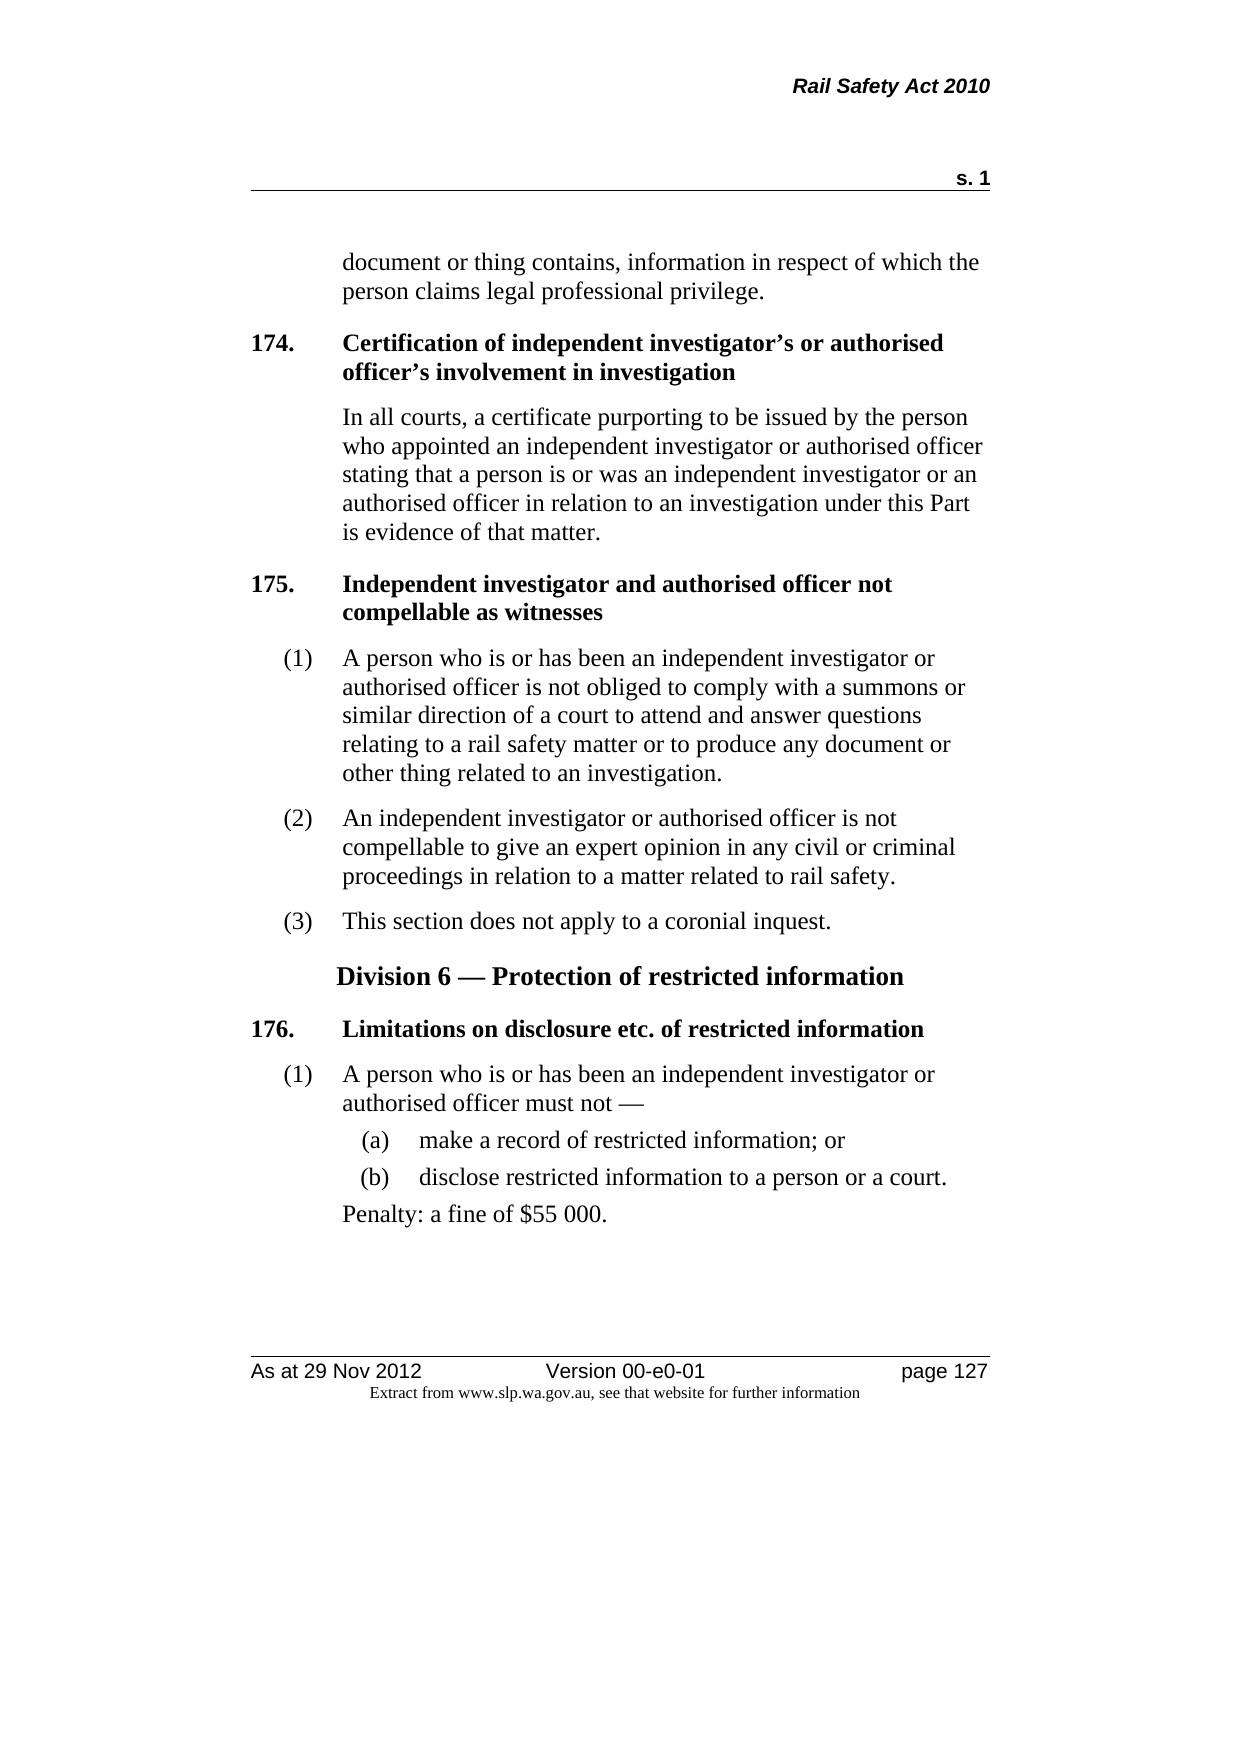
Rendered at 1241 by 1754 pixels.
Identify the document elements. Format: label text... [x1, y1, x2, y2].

text In all courts, a certificate purporting to be issued by the person who appointed an independent investigator or authorised officer stating that a person is or was an independent investigator or an authorised officer in relation to an investigation under this Part is evidence of that matter. [251, 402, 990, 546]
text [251, 247, 990, 305]
subtitle 175. Independent investigator and authorised officer not compellable as witnesses [251, 569, 990, 626]
subtitle 174. Certification of independent investigator’s or authorised officer’s involvement in investigation [251, 328, 990, 385]
subtitle Division 6 — Protection of restricted information [251, 960, 990, 991]
text Penalty: a fine of $55 000. [251, 1199, 990, 1228]
subtitle 176. Limitations on disclosure etc. of restricted information [251, 1014, 990, 1043]
text (2) An independent investigator or authorised officer is not compellable to give an expert opinion in any civil or criminal proceedings in relation to a matter related to rail safety. [251, 803, 990, 889]
text (a) make a record of restricted information; or [251, 1125, 990, 1154]
text (b) disclose restricted information to a person or a court. [251, 1162, 990, 1191]
text (3) This section does not apply to a coronial inquest. [251, 906, 990, 935]
text (1) A person who is or has been an independent investigator or authorised officer must not — [251, 1059, 990, 1117]
text (1) A person who is or has been an independent investigator or authorised officer is not obliged to comply with a summons or similar direction of a court to attend and answer questions relating to a rail safety matter or to produce any document or other thing related to an investigation. [251, 643, 990, 787]
